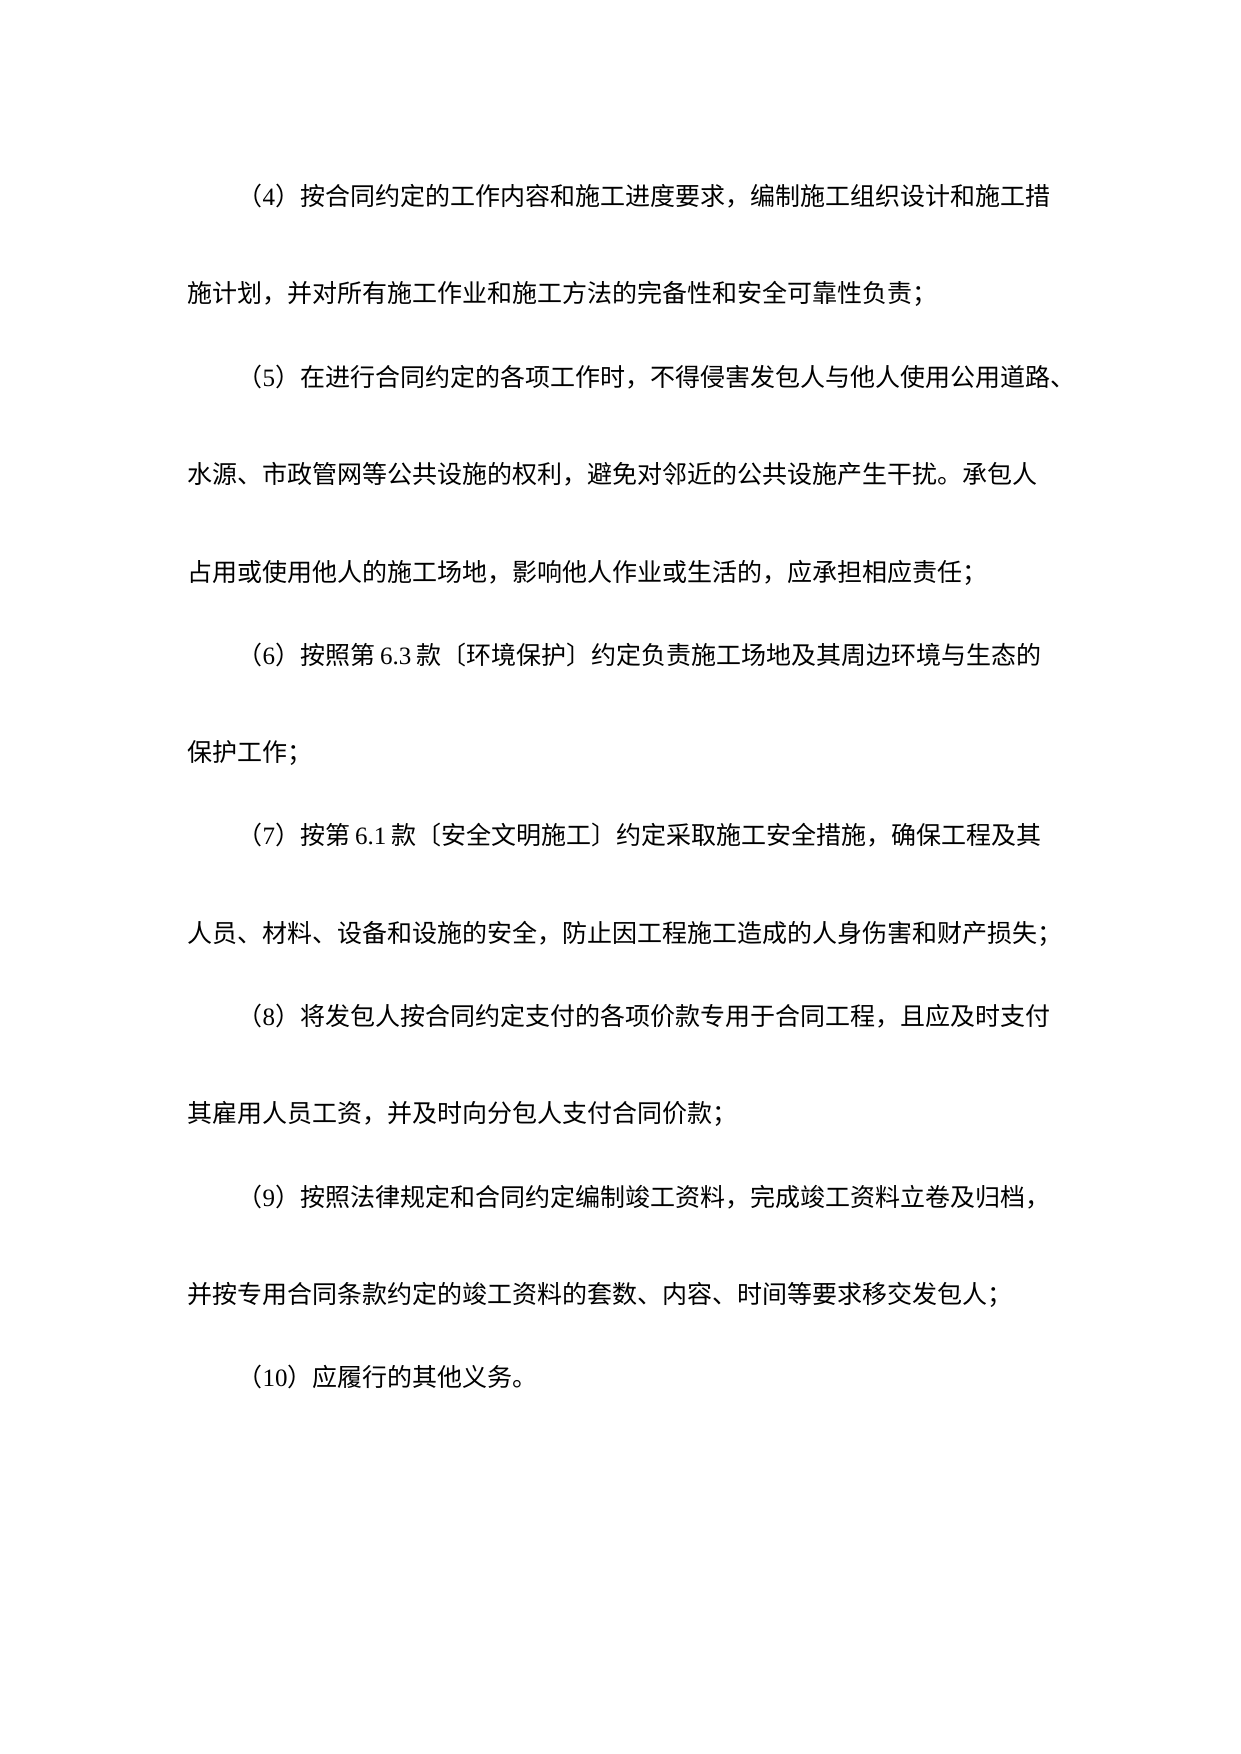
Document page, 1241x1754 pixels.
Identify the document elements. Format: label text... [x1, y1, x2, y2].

text （5）在进行合同约定的各项工作时，不得侵害发包人与他人使用公用道路、水源、市政管网等公共设施的权利，避免对邻近的公共设施产生干扰。承包人占用或使用他人的施工场地，影响他人作业或生活的，应承担相应责任； [187, 343, 1053, 603]
text （4）按合同约定的工作内容和施工进度要求，编制施工组织设计和施工措施计划，并对所有施工作业和施工方法的完备性和安全可靠性负责； [187, 162, 1053, 324]
text （6）按照第6.3款〔环境保护〕约定负责施工场地及其周边环境与生态的保护工作； [187, 621, 1053, 783]
text （8）将发包人按合同约定支付的各项价款专用于合同工程，且应及时支付其雇用人员工资，并及时向分包人支付合同价款； [187, 982, 1053, 1144]
text （7）按第6.1款〔安全文明施工〕约定采取施工安全措施，确保工程及其人员、材料、设备和设施的安全，防止因工程施工造成的人身伤害和财产损失； [187, 801, 1053, 964]
text （10）应履行的其他义务。 [187, 1343, 1053, 1408]
text （9）按照法律规定和合同约定编制竣工资料，完成竣工资料立卷及归档，并按专用合同条款约定的竣工资料的套数、内容、时间等要求移交发包人； [187, 1163, 1053, 1325]
